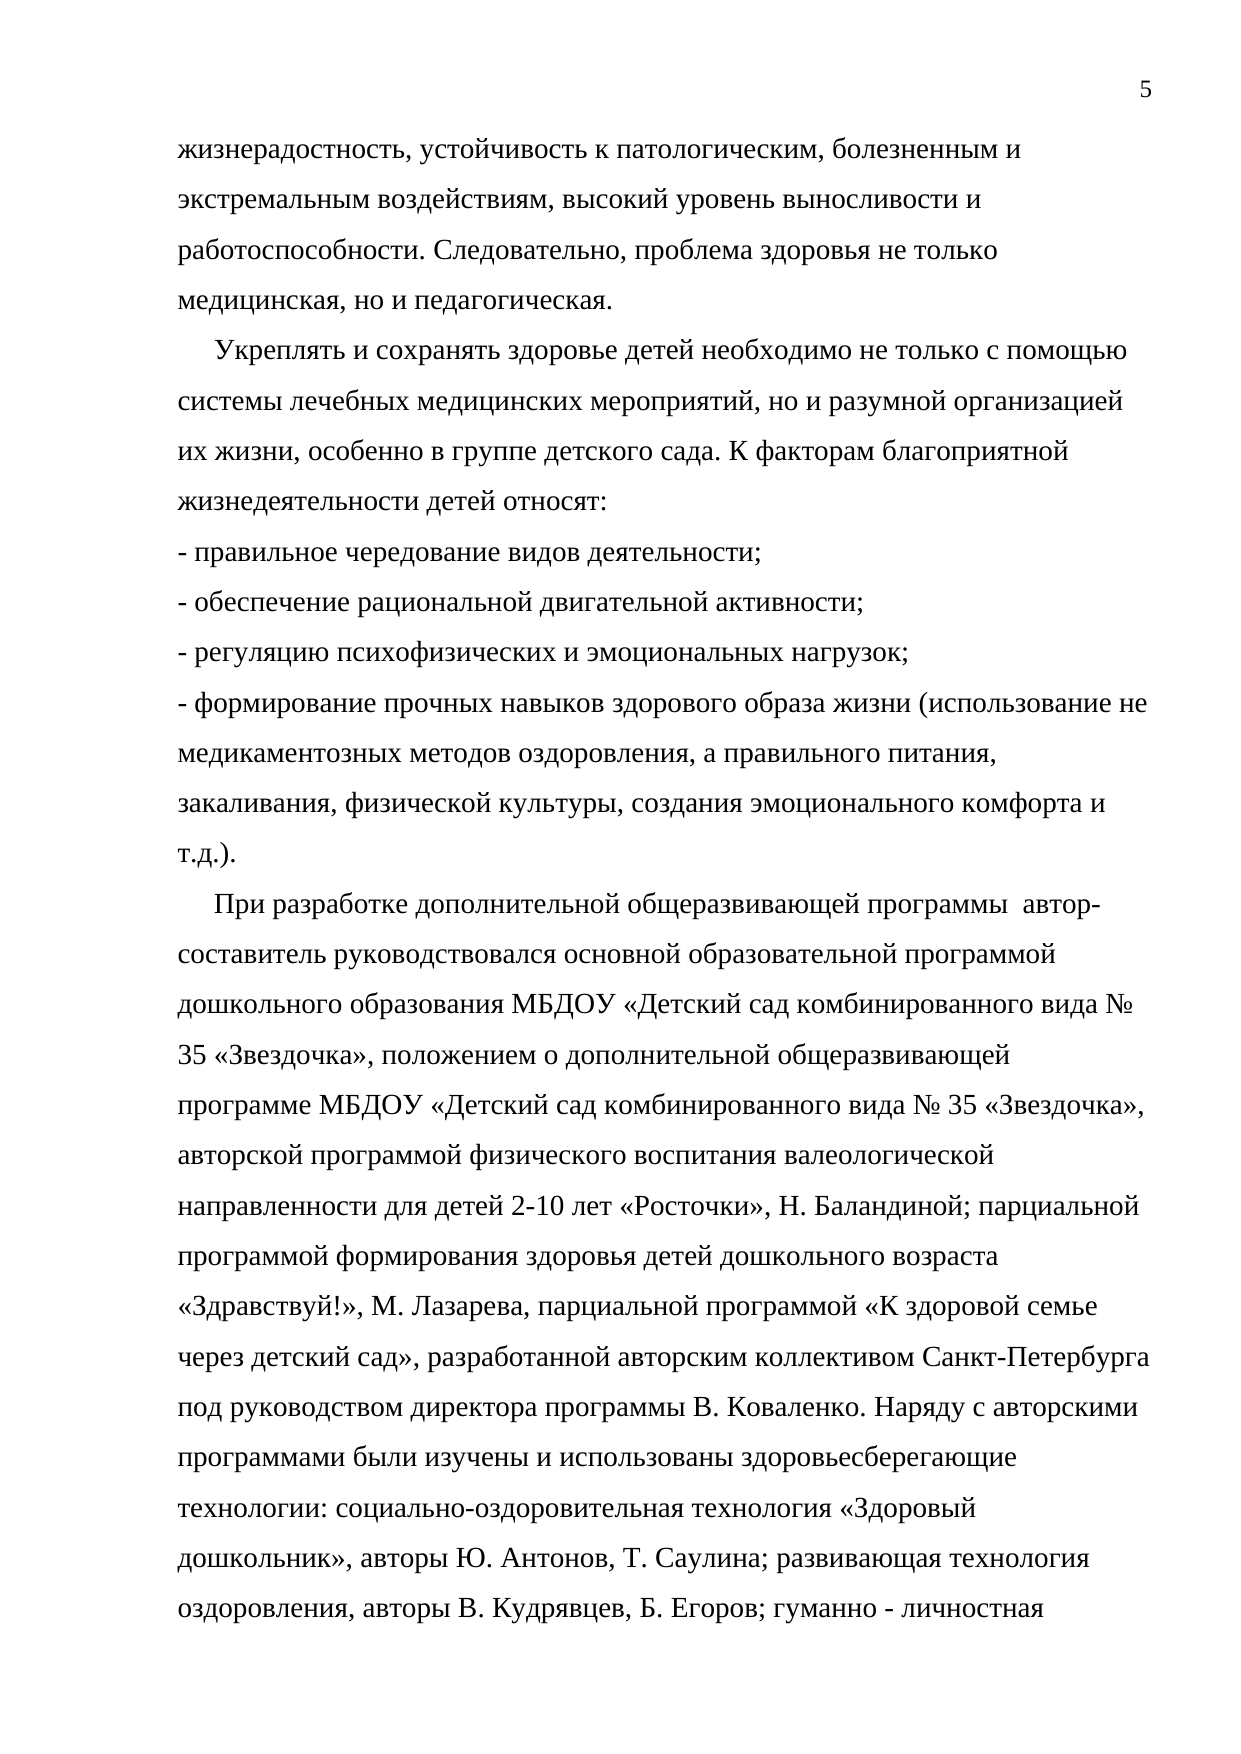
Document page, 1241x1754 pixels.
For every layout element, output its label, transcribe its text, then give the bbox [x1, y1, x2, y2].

text - формирование прочных навыков здорового образа жизни (использование не медикаментозных методов оздоровления, а правильного питания, закаливания, физической культуры, создания эмоционального комфорта и т.д.). [177, 685, 1152, 869]
text Укреплять и сохранять здоровье детей необходимо не только с помощью системы лечебных медицинских мероприятий, но и разумной организацией их жизни, особенно в группе детского сада. К факторам благоприятной жизнедеятельности детей относят: [177, 332, 1152, 517]
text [177, 886, 1152, 1624]
text - регуляцию психофизических и эмоциональных нагрузок; [177, 634, 1152, 668]
text - правильное чередование видов деятельности; [177, 534, 1152, 567]
text - обеспечение рациональной двигательной активности; [177, 584, 1152, 618]
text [177, 131, 1152, 316]
